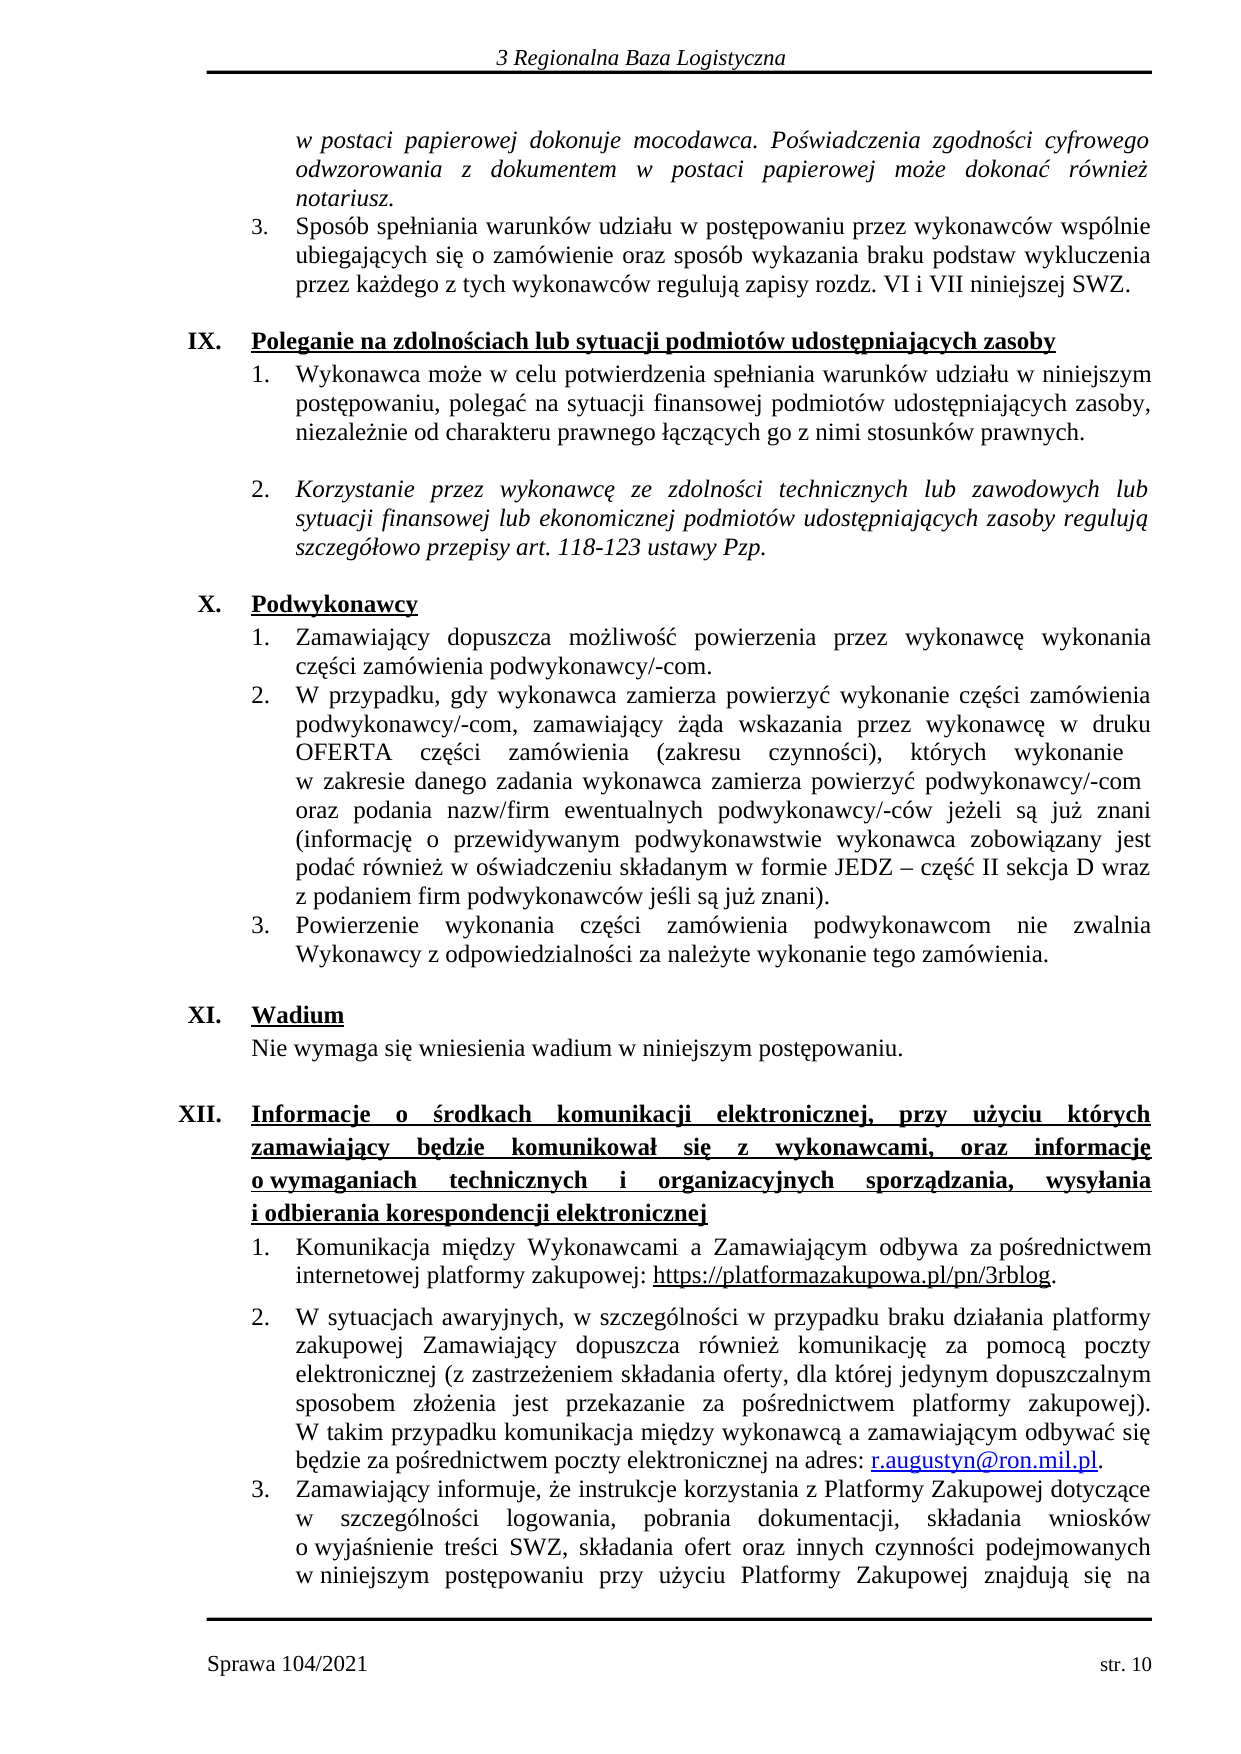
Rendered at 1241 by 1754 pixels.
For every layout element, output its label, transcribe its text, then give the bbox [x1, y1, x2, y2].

list Poleganie na zdolnościach lub sytuacji podmiotów udostępniających zasoby [222, 326, 1152, 355]
list Wadium [222, 1000, 1152, 1029]
list Informacje o środkach komunikacji elektronicznej, przy użyciu których zamawiający będzie komunikował się z wykonawcami, oraz informację o wymaganiach technicznych i organizacyjnych sporządzania, wysyłania i odbierania korespondencji elektronicznej [222, 1099, 1152, 1227]
list W przypadku, gdy wykonawca zamierza powierzyć wykonanie części zamówienia podwykonawcy/-com, zamawiający żąda wskazania przez wykonawcę w druku OFERTA części zamówienia (zakresu czynności), których wykonanie w zakresie danego zadania wykonawca zamierza powierzyć podwykonawcy/-com oraz podania nazw/firm ewentualnych podwykonawcy/-ców jeżeli są już znani (informację o przewidywanym podwykonawstwie wykonawca zobowiązany jest podać również w oświadczeniu składanym w formie JEDZ – część II sekcja D wraz z podaniem firm podwykonawców jeśli są już znani). [251, 680, 1152, 910]
list W sytuacjach awaryjnych, w szczególności w przypadku braku działania platformy zakupowej Zamawiający dopuszcza również komunikację za pomocą poczty elektronicznej (z zastrzeżeniem składania oferty, dla której jedynym dopuszczalnym sposobem złożenia jest przekazanie za pośrednictwem platformy zakupowej). W takim przypadku komunikacja między wykonawcą a zamawiającym odbywać się będzie za pośrednictwem poczty elektronicznej na adres: r.augustyn@ron.mil.pl. [251, 1302, 1152, 1474]
list Sposób spełniania warunków udziału w postępowaniu przez wykonawców wspólnie ubiegających się o zamówienie oraz sposób wykazania braku podstaw wykluczenia przez każdego z tych wykonawców regulują zapisy rozdz. VI i VII niniejszej SWZ. [251, 211, 1152, 298]
list Komunikacja między Wykonawcami a Zamawiającym odbywa za pośrednictwem internetowej platformy zakupowej: https://platformazakupowa.pl/pn/3rblog. [251, 1232, 1152, 1289]
list Korzystanie przez wykonawcę ze zdolności technicznych lub zawodowych lub sytuacji finansowej lub ekonomicznej podmiotów udostępniających zasoby regulują szczegółowo przepisy art. 118-123 ustawy Pzp. [251, 474, 1152, 561]
list Podwykonawcy [222, 589, 1152, 618]
list Zamawiający dopuszcza możliwość powierzenia przez wykonawcę wykonania części zamówienia podwykonawcy/-com. [251, 622, 1152, 680]
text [295, 125, 1152, 211]
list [251, 1474, 1152, 1589]
list Wykonawca może w celu potwierdzenia spełniania warunków udziału w niniejszym postępowaniu, polegać na sytuacji finansowej podmiotów udostępniających zasoby, niezależnie od charakteru prawnego łączących go z nimi stosunków prawnych. [251, 359, 1152, 446]
text Nie wymaga się wniesienia wadium w niniejszym postępowaniu. [251, 1033, 1152, 1062]
list Powierzenie wykonania części zamówienia podwykonawcom nie zwalnia Wykonawcy z odpowiedzialności za należyte wykonanie tego zamówienia. [251, 910, 1152, 967]
